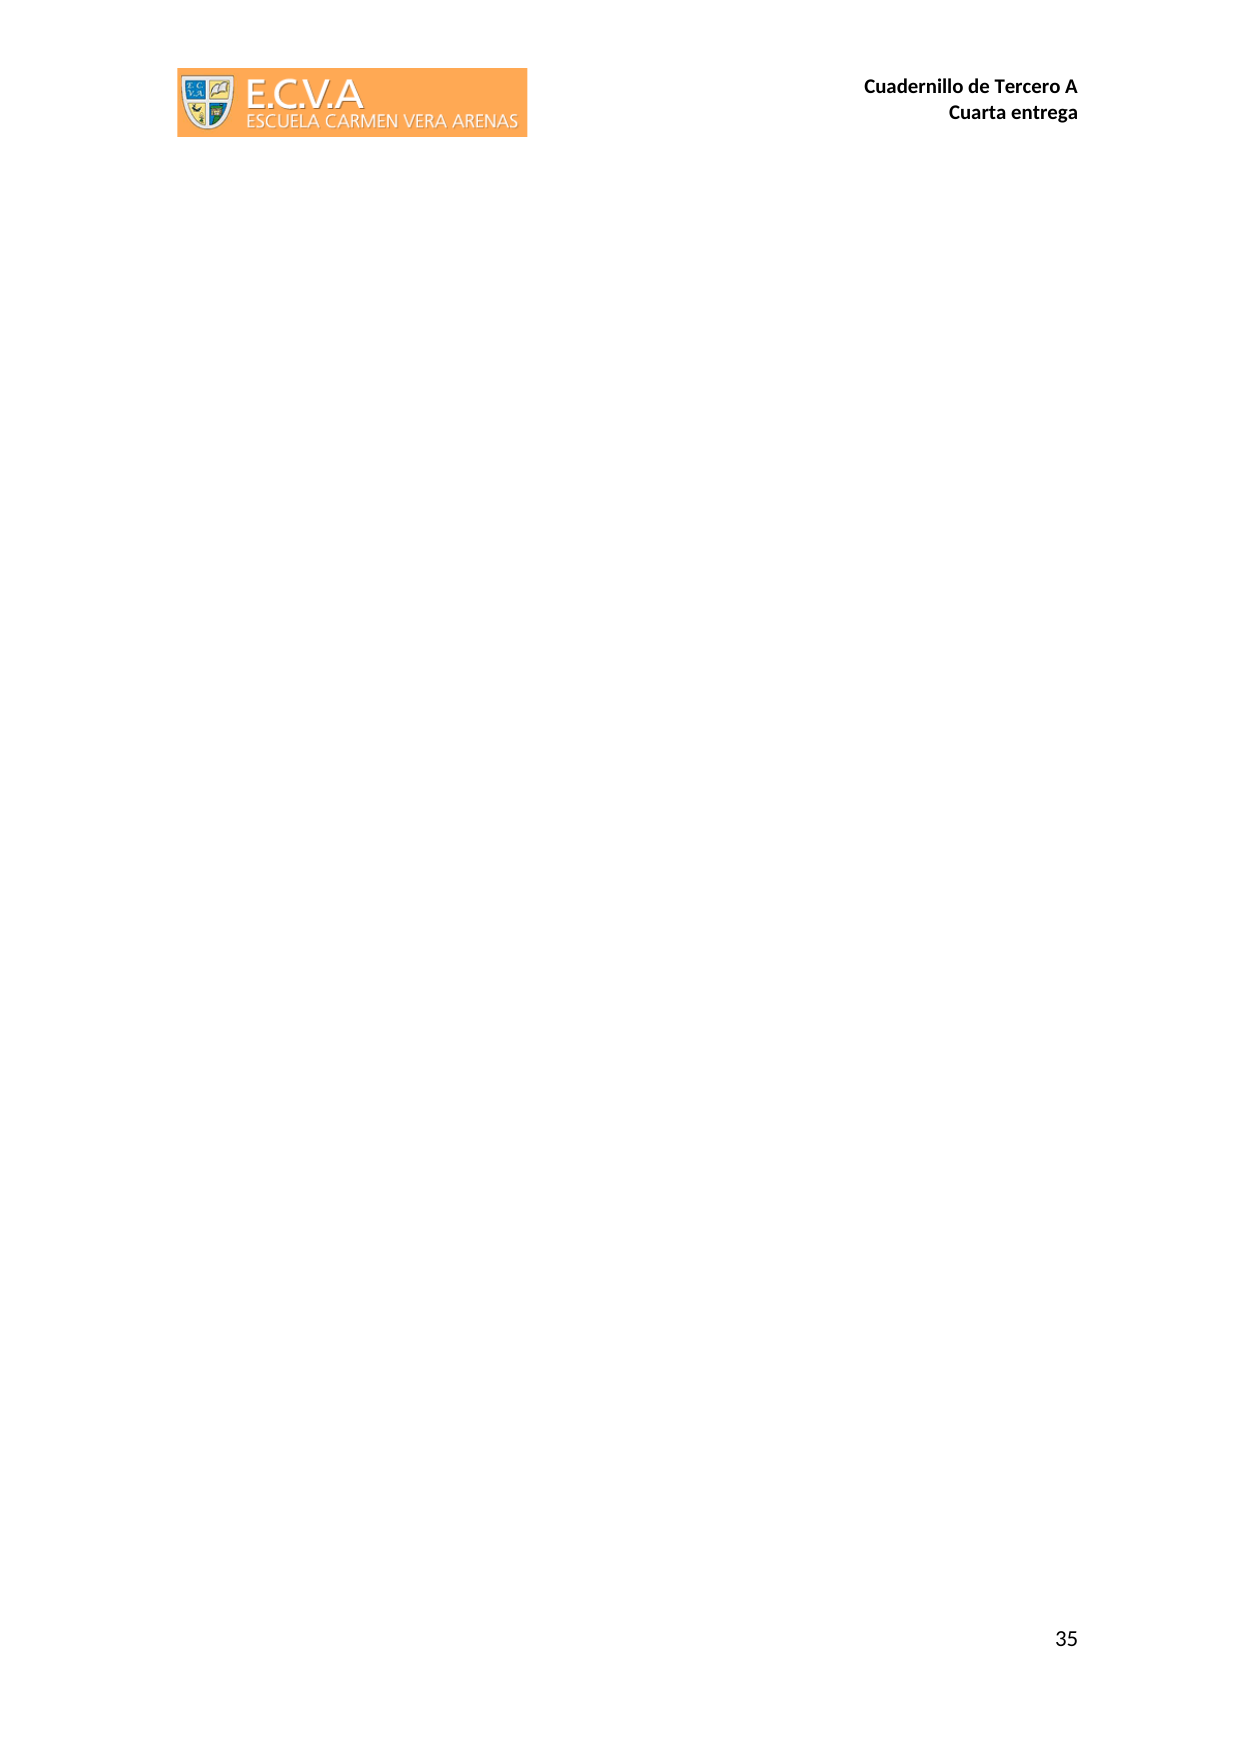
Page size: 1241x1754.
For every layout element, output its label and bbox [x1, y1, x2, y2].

picture [177, 68, 528, 137]
